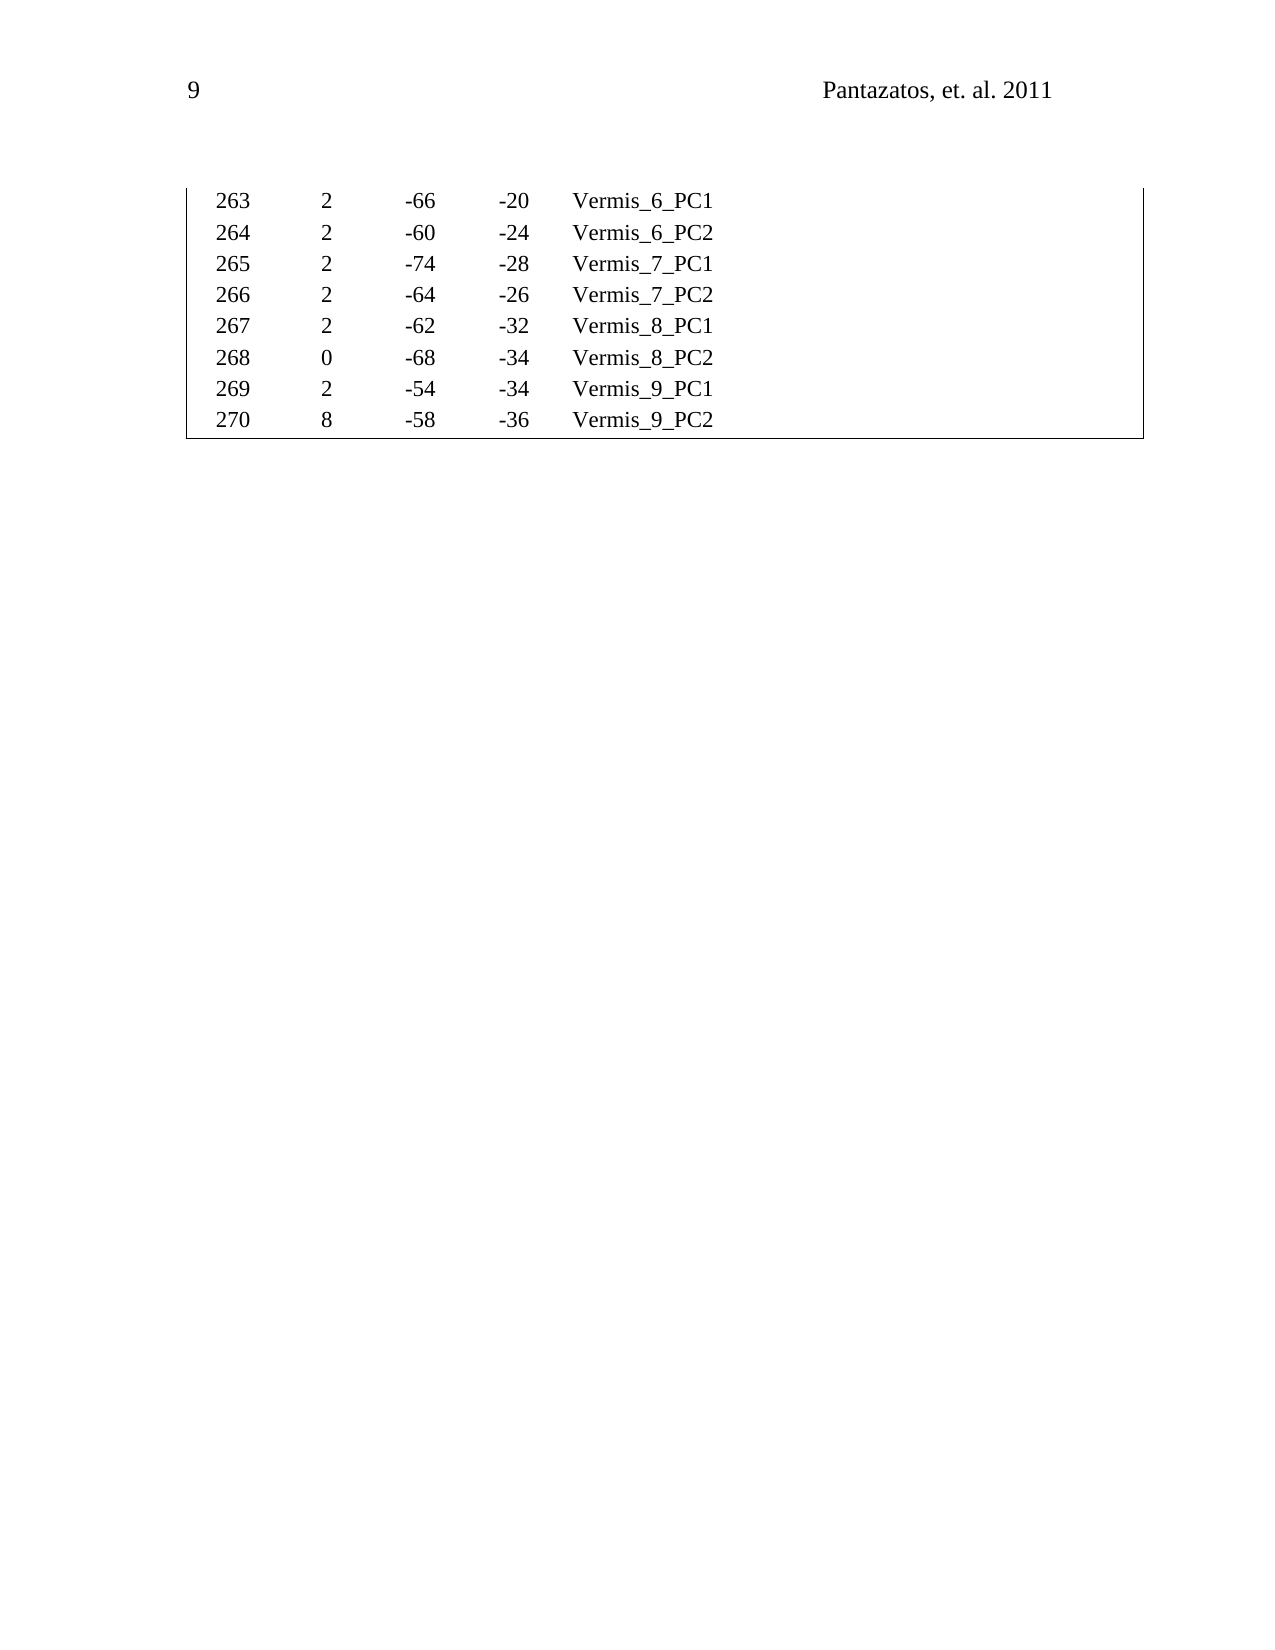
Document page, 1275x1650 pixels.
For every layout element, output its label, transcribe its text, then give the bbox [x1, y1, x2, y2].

table_cell -24 [467, 219, 561, 250]
table_cell 2 [280, 250, 373, 281]
table_cell -60 [373, 219, 467, 250]
table_cell Vermis_9_PC1 [561, 375, 1143, 406]
table_cell -64 [373, 281, 467, 312]
table_cell Vermis_7_PC2 [561, 281, 1143, 312]
table_cell Vermis_7_PC1 [561, 250, 1143, 281]
table_cell 2 [280, 281, 373, 312]
table_cell -26 [467, 281, 561, 312]
table_cell -58 [373, 406, 467, 437]
table_cell -28 [467, 250, 561, 281]
table_cell 2 [280, 375, 373, 406]
table_cell Vermis_6_PC2 [561, 219, 1143, 250]
table_cell 264 [187, 219, 279, 250]
table_cell 266 [187, 281, 279, 312]
table_cell -62 [373, 313, 467, 344]
table_cell Vermis_8_PC1 [561, 313, 1143, 344]
table_cell -20 [467, 188, 561, 219]
table_cell Vermis_8_PC2 [561, 344, 1143, 375]
table_cell -34 [467, 375, 561, 406]
table_cell Vermis_9_PC2 [561, 406, 1143, 437]
table_cell 0 [280, 344, 373, 375]
table_cell 267 [187, 313, 279, 344]
table_cell -34 [467, 344, 561, 375]
table_cell 8 [280, 406, 373, 437]
table_cell 2 [280, 219, 373, 250]
table_cell 263 [187, 188, 279, 219]
table_cell -36 [467, 406, 561, 437]
table_cell -74 [373, 250, 467, 281]
table_cell -54 [373, 375, 467, 406]
table_cell 268 [187, 344, 279, 375]
table_cell -32 [467, 313, 561, 344]
table_cell Vermis_6_PC1 [561, 188, 1143, 219]
table_cell -68 [373, 344, 467, 375]
table_cell -66 [373, 188, 467, 219]
table_cell 269 [187, 375, 279, 406]
table_cell 270 [187, 406, 279, 437]
table_cell 2 [280, 313, 373, 344]
table_cell 2 [280, 188, 373, 219]
table_cell 265 [187, 250, 279, 281]
